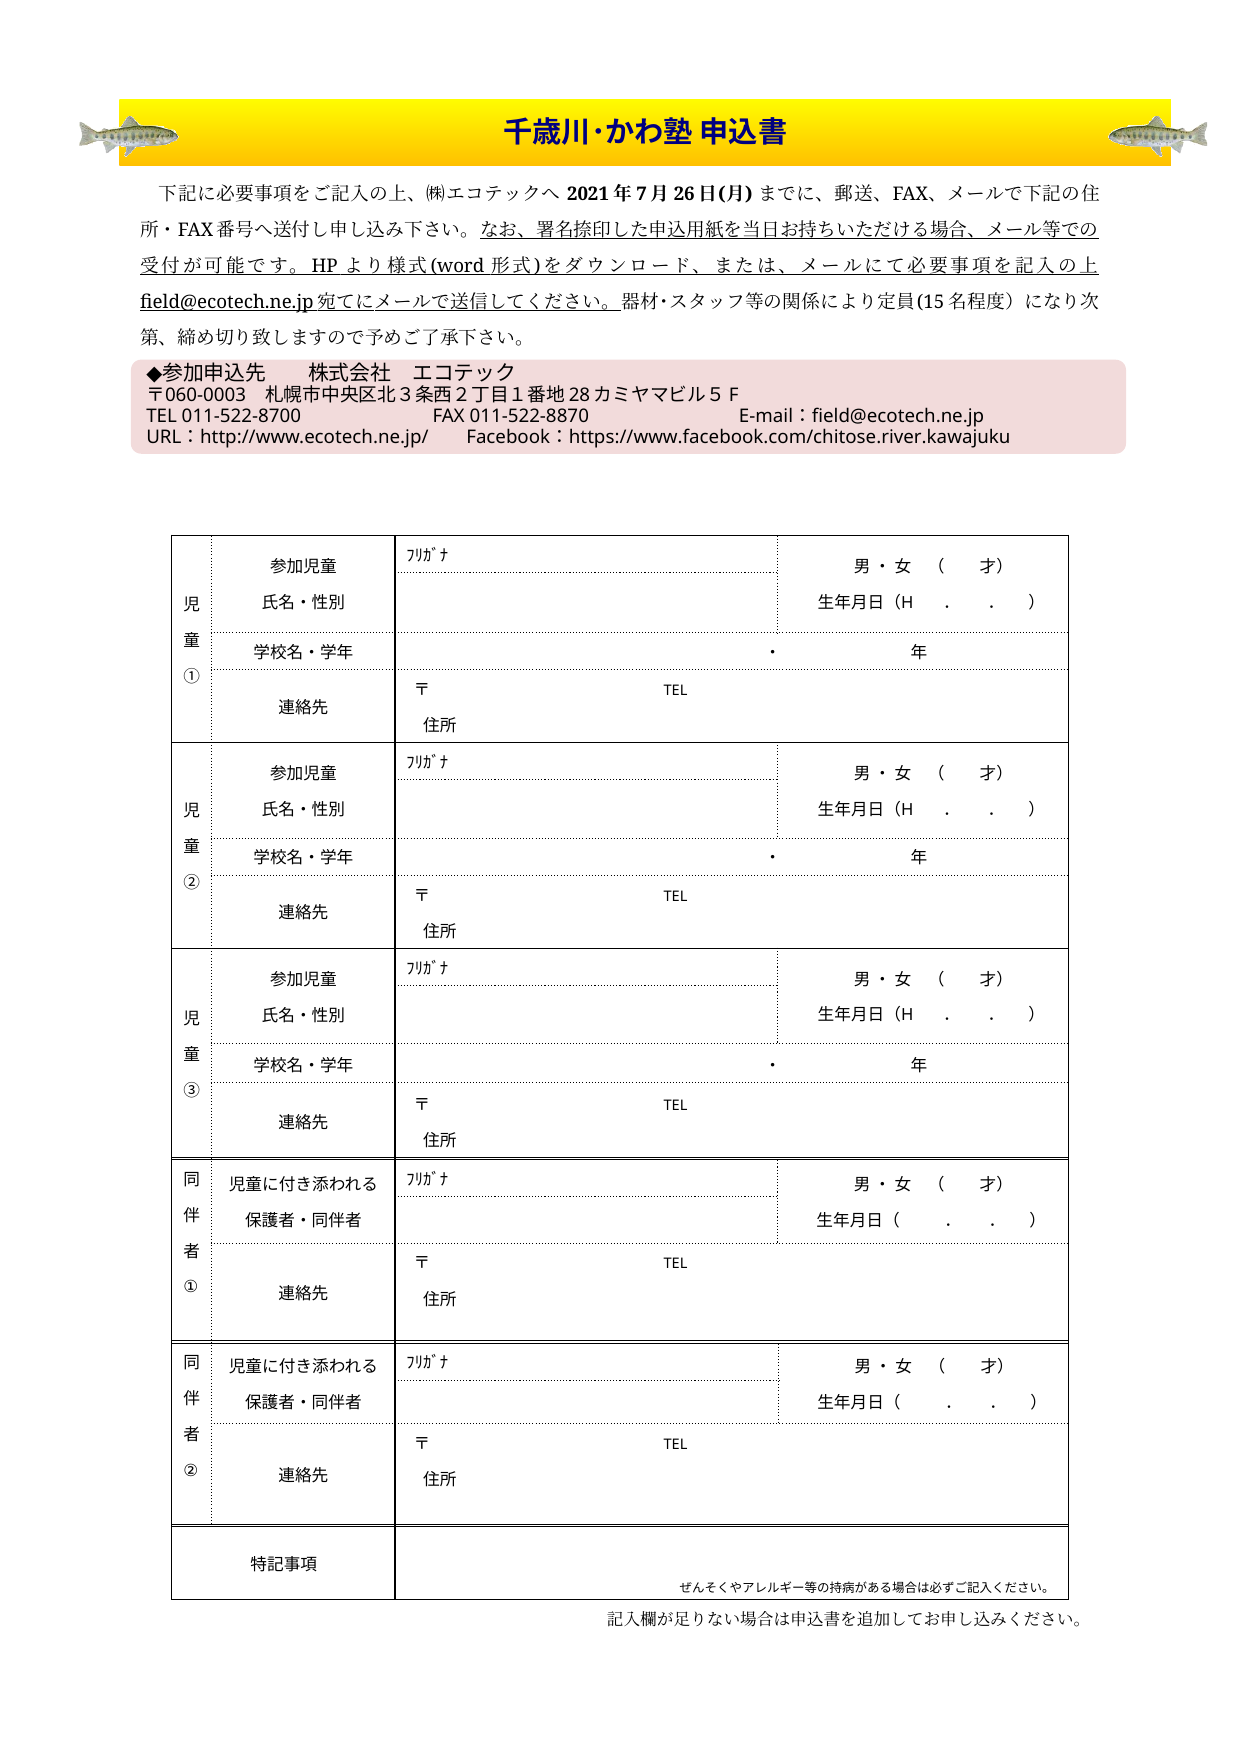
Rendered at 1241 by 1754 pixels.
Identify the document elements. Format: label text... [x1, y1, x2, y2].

table_cell 〒 TEL 住所 [396, 1423, 1068, 1524]
table_header ﾌﾘｶﾞﾅ [396, 536, 777, 572]
table_cell 学校名・学年 [211, 838, 394, 874]
table_cell 男 ・ 女 （ 才） 生年月日（ ． ． ） [777, 1160, 1068, 1242]
table_cell 同伴者 [172, 1344, 211, 1524]
table_cell 年 [396, 1043, 1068, 1082]
table_cell 児童③ [172, 949, 211, 1157]
table_cell 男 ・ 女 （ 才） 生年月日（ ． ． ） [779, 1344, 1068, 1423]
table_cell ﾌﾘｶﾞﾅ [396, 1344, 779, 1379]
table_cell 〒 TEL 住所 [396, 875, 1068, 948]
table_cell 特記事項 [172, 1527, 394, 1599]
table_cell 連絡先 [211, 1082, 394, 1157]
table_cell [396, 1527, 1068, 1599]
table_cell ﾌﾘｶﾞﾅ [396, 743, 777, 779]
text 下記に必要事項をご記入の上、㈱エコテックへ 2021年7月26日(月) までに、郵送、FAX、メールで下記の住所・FAX番号へ送付し申し込み下さい。なお、署名捺印した申込用紙を当日お持ちいただける場合、メール等での受付が可能です。HPより様式(word形式)をダウンロード、または、メールにて必要事項を記入の上field@ecotech.ne.jp宛てにメールで送信してください。器材･スタッフ等の関係により定員(15名程度）になり次第、締め切り致しますので予めご了承下さい。 [140, 174, 1100, 354]
table_cell 男 ・ 女 （ 才） 生年月日（H ． ． ） [777, 949, 1068, 1043]
table_cell 参加児童 氏名・性別 [211, 743, 394, 837]
table_cell [396, 1196, 777, 1242]
table_header 児童① [172, 536, 211, 742]
table_cell 参加児童 氏名・性別 [211, 949, 394, 1043]
table_header 男 ・ 女 （ 才） 生年月日（H ． ． ） [777, 536, 1068, 632]
table_cell 児童② [172, 743, 211, 948]
table_cell 学校名・学年 [211, 1043, 394, 1082]
picture [76, 113, 182, 158]
table_cell [396, 1380, 779, 1423]
table_cell 年 [396, 838, 1068, 874]
table_cell 連絡先 [211, 669, 394, 742]
table_cell [396, 779, 777, 837]
table_header 参加児童 氏名・性別 [211, 536, 394, 632]
table_cell 同伴者 [172, 1160, 211, 1340]
table_cell 児童に付き添われる保護者・同伴者 [211, 1160, 394, 1242]
table_cell 〒 TEL 住所 [396, 1082, 1068, 1157]
table_cell 学校名・学年 [211, 632, 394, 669]
table_cell 児童に付き添われる保護者・同伴者 [211, 1344, 394, 1423]
table_cell [396, 572, 777, 632]
table_cell ﾌﾘｶﾞﾅ [396, 1160, 777, 1196]
table_cell 〒 TEL 住所 [396, 1243, 1068, 1340]
table_cell 年 [396, 632, 1068, 669]
table_cell 〒 TEL 住所 [396, 669, 1068, 742]
table_cell [396, 985, 777, 1043]
table_cell 連絡先 [211, 1423, 394, 1524]
table_cell 男 ・ 女 （ 才） 生年月日（H ． ． ） [777, 743, 1068, 837]
table_cell ﾌﾘｶﾞﾅ [396, 949, 777, 985]
table_cell 連絡先 [211, 875, 394, 948]
text 記入欄が足りない場合は申込書を追加してお申し込みください。 [140, 1600, 1102, 1636]
table_cell 連絡先 [211, 1243, 394, 1340]
picture [1104, 113, 1210, 158]
